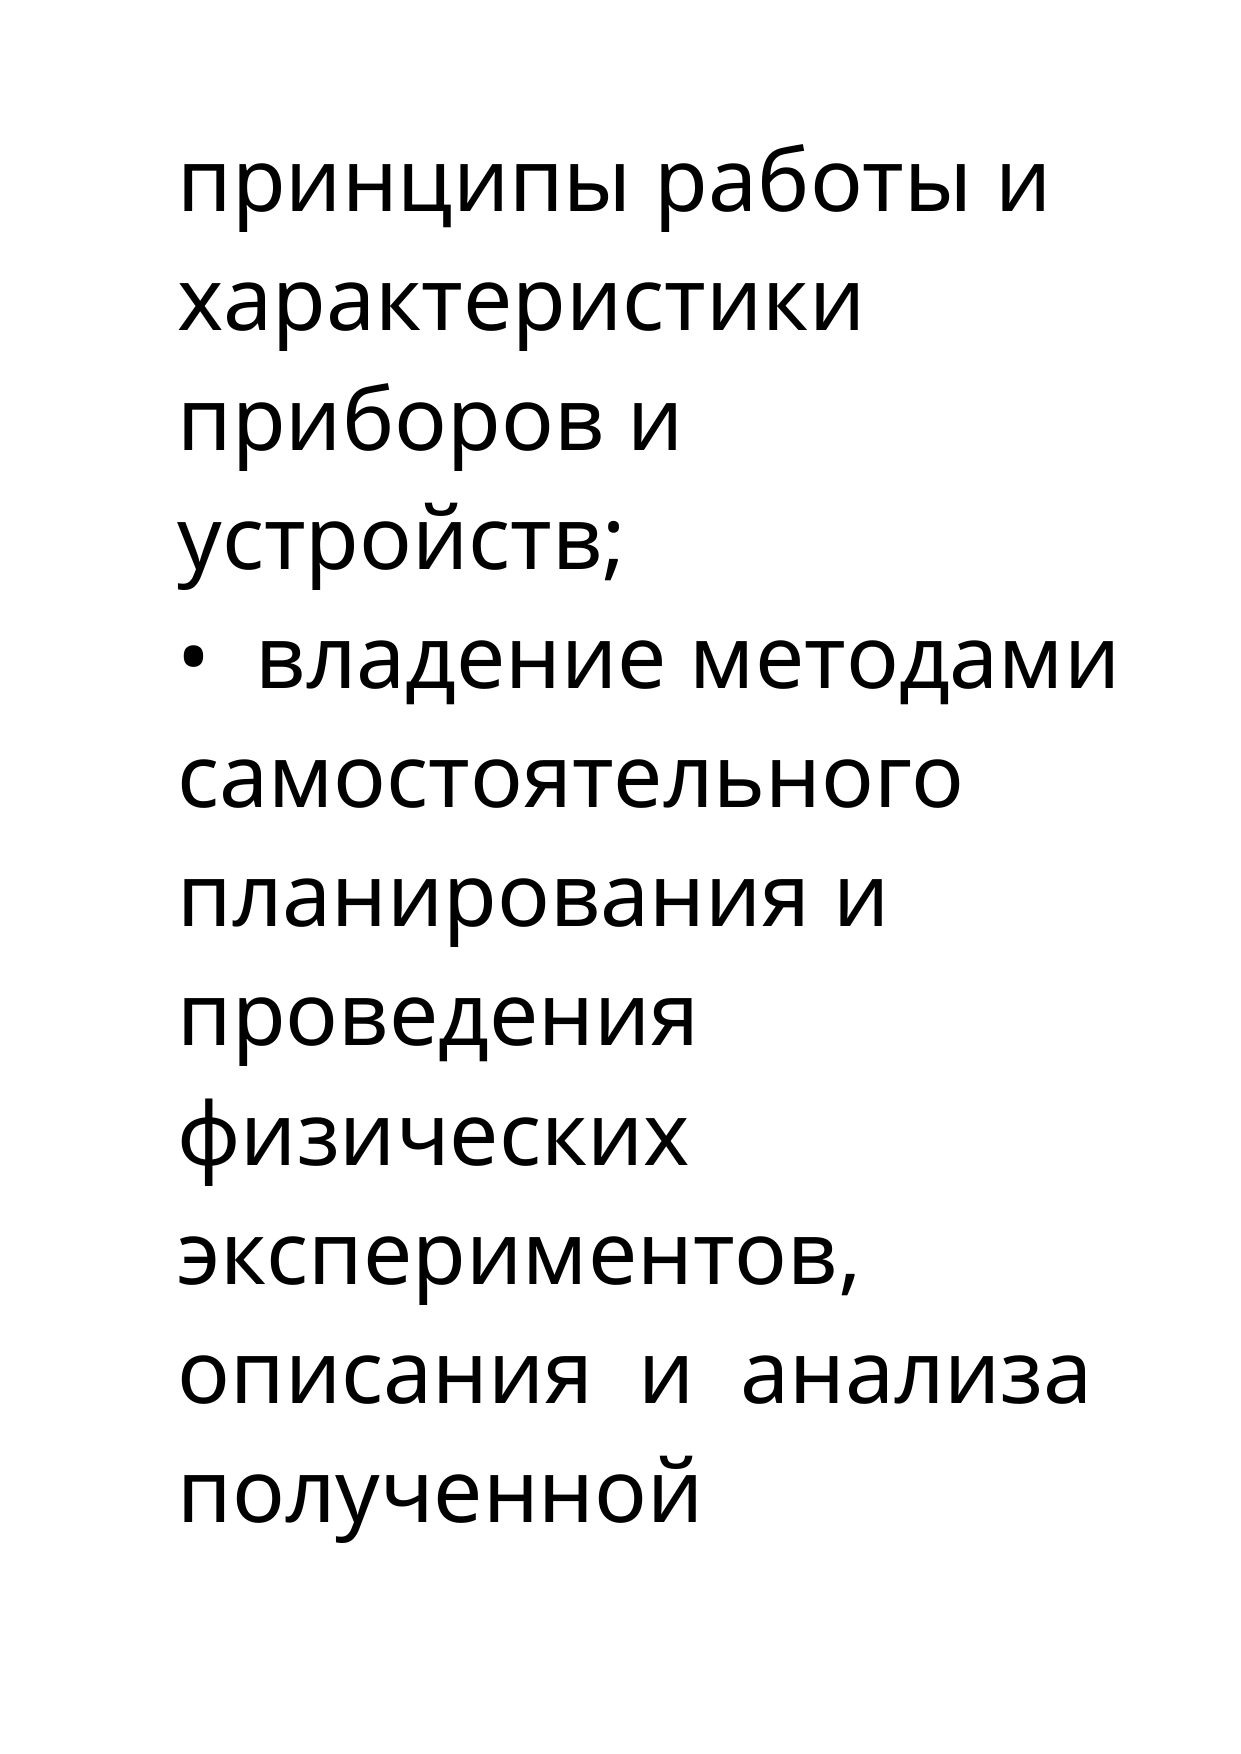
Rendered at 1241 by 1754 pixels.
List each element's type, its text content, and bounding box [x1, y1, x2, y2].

text • владение методами самостоятельного планирования и проведения физических [177, 595, 1152, 1191]
text принципы работы и характеристики приборов и устройств; [177, 118, 1152, 595]
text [177, 1191, 1152, 1548]
